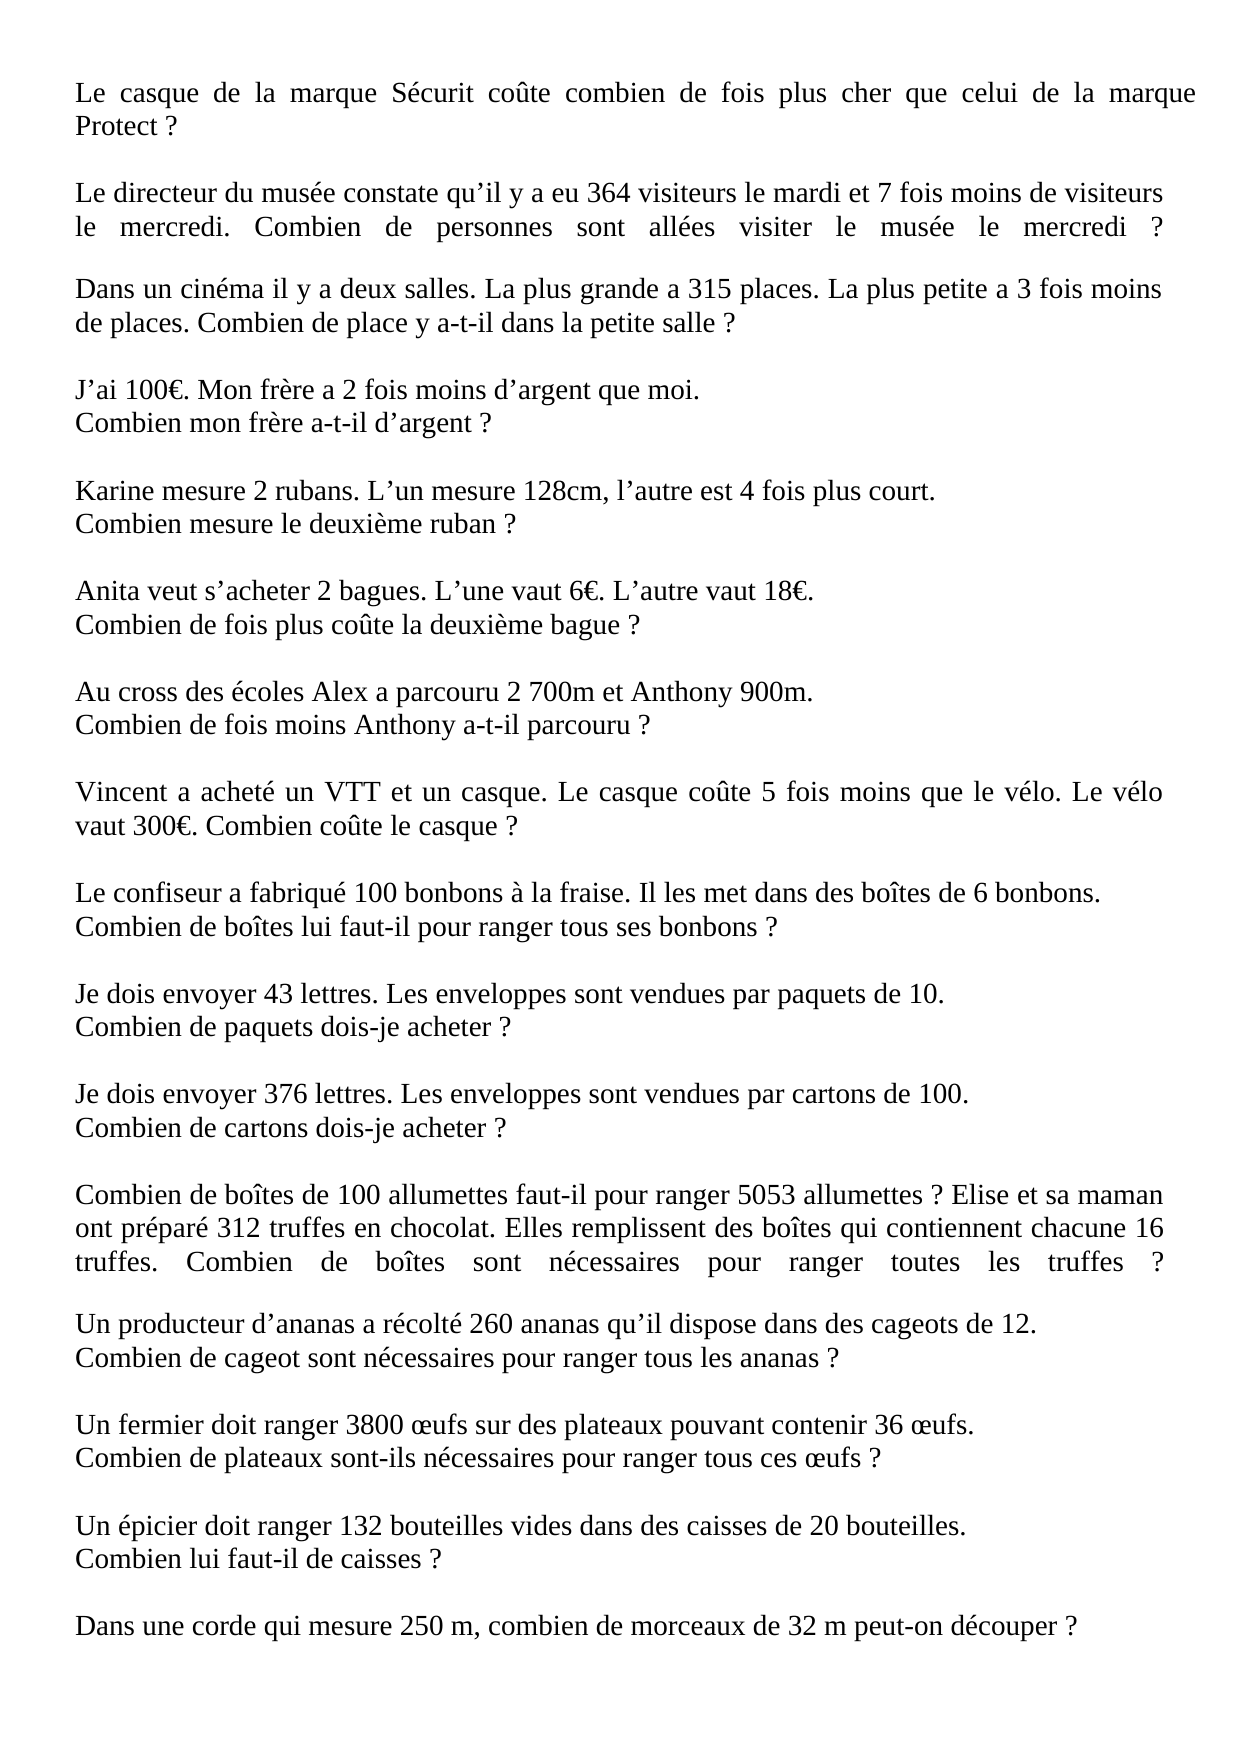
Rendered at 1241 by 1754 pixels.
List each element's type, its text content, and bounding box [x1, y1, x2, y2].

text Le directeur du musée constate qu’il y a eu 364 visiteurs le mardi et 7 fois moins de visiteurs le mercredi. Combien de personnes sont allées visiter le musée le mercredi ? [75, 176, 1165, 271]
text Au cross des écoles Alex a parcouru 2 700m et Anthony 900m. [75, 674, 1165, 707]
text Combien de boîtes de 100 allumettes faut-il pour ranger 5053 allumettes ? Elise et sa maman ont préparé 312 truffes en chocolat. Elles remplissent des boîtes qui contiennent chacune 16 truffes. Combien de boîtes sont nécessaires pour ranger toutes les truffes ? [75, 1177, 1165, 1306]
text Un épicier doit ranger 132 bouteilles vides dans des caisses de 20 bouteilles. [75, 1508, 1165, 1541]
text Vincent a acheté un VTT et un casque. Le casque coûte 5 fois moins que le vélo. Le vélo vaut 300€. Combien coûte le casque ? [75, 774, 1165, 842]
text Anita veut s’acheter 2 bagues. L’une vaut 6€. L’autre vaut 18€. [75, 573, 1165, 607]
text Combien de fois plus coûte la deuxième bague ? [75, 607, 1165, 640]
text Combien lui faut-il de caisses ? [75, 1541, 1165, 1575]
text Je dois envoyer 43 lettres. Les enveloppes sont vendues par paquets de 10. [75, 976, 1165, 1009]
text Combien de fois moins Anthony a-t-il parcouru ? [75, 707, 1165, 741]
text Combien de cartons dois-je acheter ? [75, 1110, 1165, 1143]
text Combien de plateaux sont-ils nécessaires pour ranger tous ces œufs ? [75, 1441, 1165, 1474]
text Un producteur d’ananas a récolté 260 ananas qu’il dispose dans des cageots de 12. [75, 1306, 1165, 1340]
text J’ai 100€. Mon frère a 2 fois moins d’argent que moi. [75, 372, 1165, 406]
text Combien mesure le deuxième ruban ? [75, 506, 1165, 540]
text Je dois envoyer 376 lettres. Les enveloppes sont vendues par cartons de 100. [75, 1076, 1165, 1110]
text Le casque de la marque Sécurit coûte combien de fois plus cher que celui de la marque Protect ? [75, 75, 1198, 142]
text Dans un cinéma il y a deux salles. La plus grande a 315 places. La plus petite a 3 fois moins de places. Combien de place y a-t-il dans la petite salle ? [75, 271, 1165, 338]
text Combien mon frère a-t-il d’argent ? [75, 406, 1165, 439]
text Un fermier doit ranger 3800 œufs sur des plateaux pouvant contenir 36 œufs. [75, 1407, 1165, 1441]
text Combien de cageot sont nécessaires pour ranger tous les ananas ? [75, 1340, 1165, 1373]
text Le confiseur a fabriqué 100 bonbons à la fraise. Il les met dans des boîtes de 6 bonbons. [75, 875, 1165, 909]
text Combien de boîtes lui faut-il pour ranger tous ses bonbons ? [75, 909, 1165, 942]
text Karine mesure 2 rubans. L’un mesure 128cm, l’autre est 4 fois plus court. [75, 473, 1165, 506]
text Dans une corde qui mesure 250 m, combien de morceaux de 32 m peut-on découper ? [75, 1608, 1165, 1642]
text Combien de paquets dois-je acheter ? [75, 1009, 1165, 1043]
